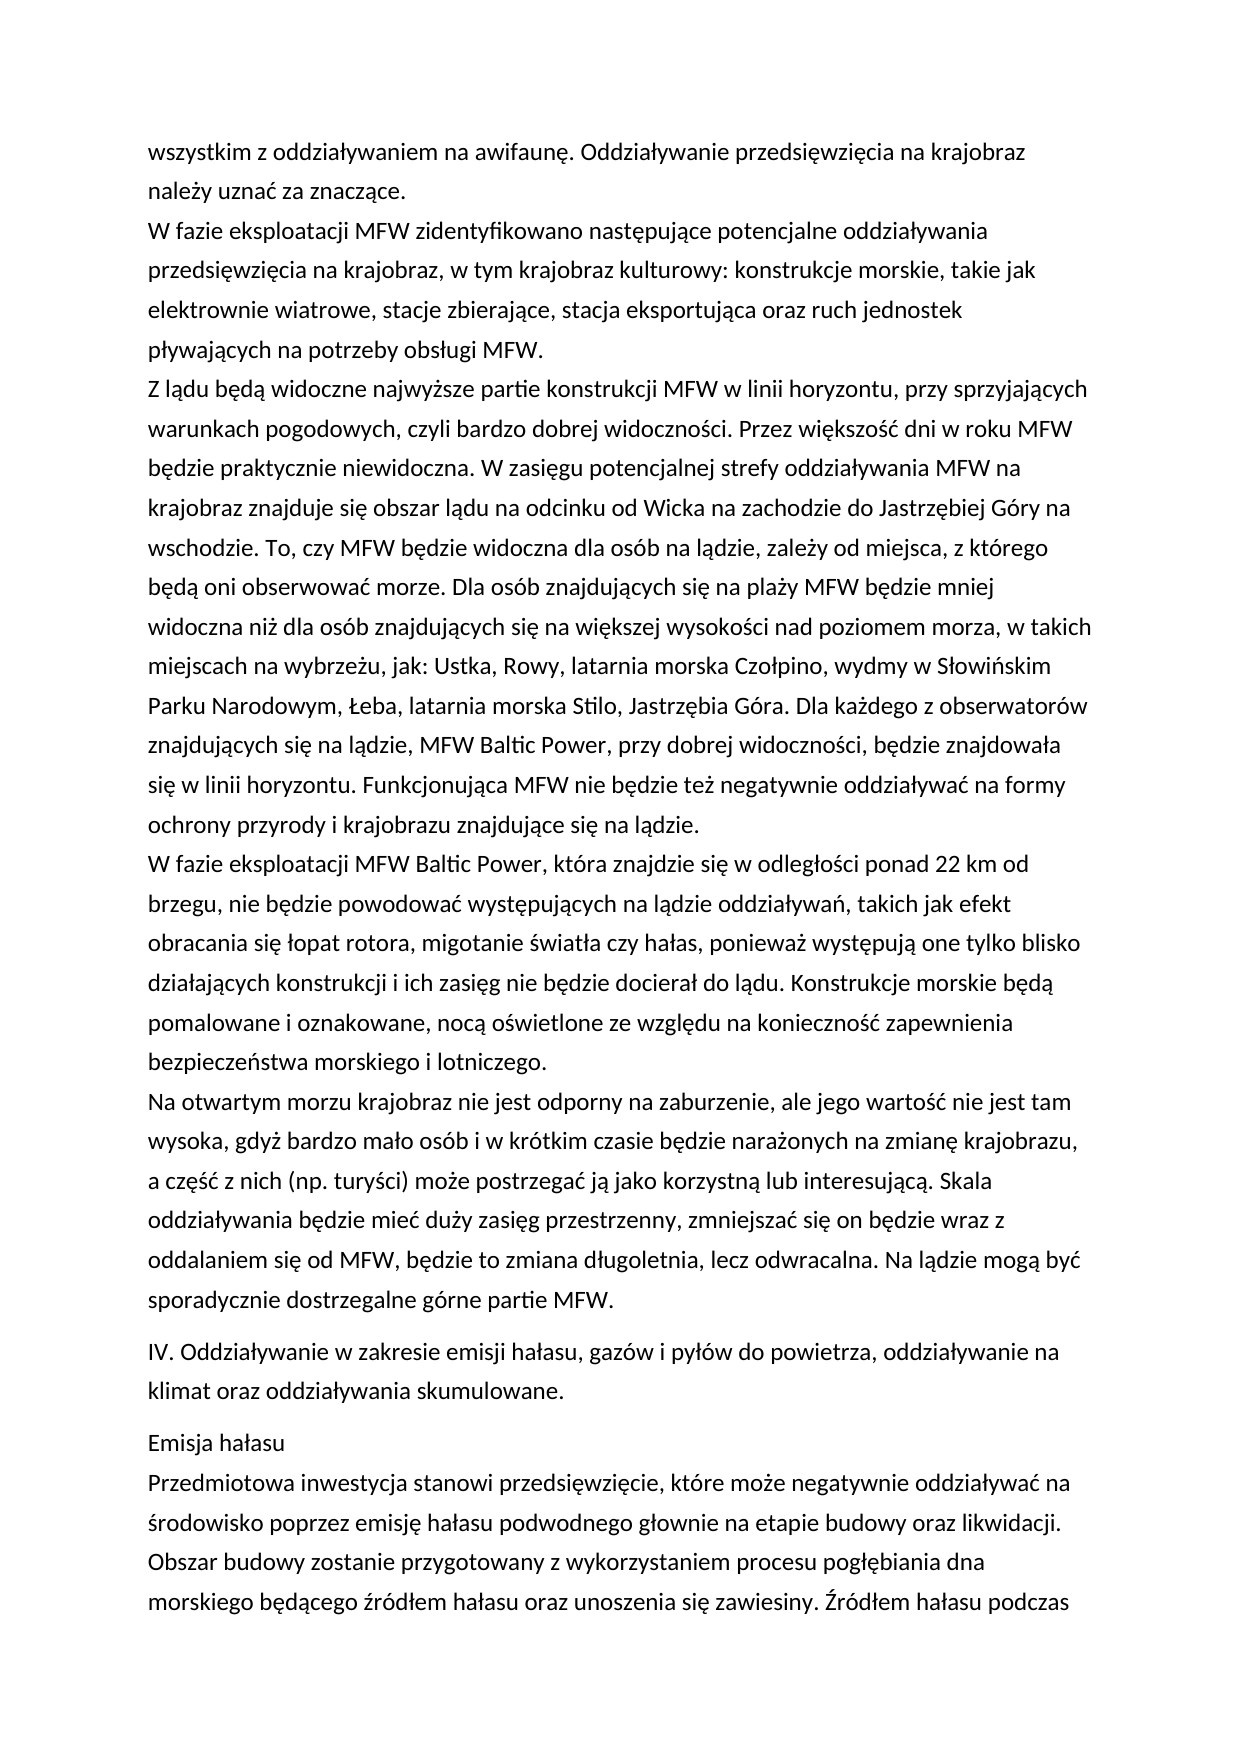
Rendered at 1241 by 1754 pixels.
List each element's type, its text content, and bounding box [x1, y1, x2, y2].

text W fazie eksploatacji MFW zidentyfikowano następujące potencjalne oddziaływania przedsięwzięcia na krajobraz, w tym krajobraz kulturowy: konstrukcje morskie, takie jak elektrownie wiatrowe, stacje zbierające, stacja eksportująca oraz ruch jednostek pływających na potrzeby obsługi MFW. [148, 215, 1092, 364]
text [148, 1467, 1092, 1616]
text Na otwartym morzu krajobraz nie jest odporny na zaburzenie, ale jego wartość nie jest tam wysoka, gdyż bardzo mało osób i w krótkim czasie będzie narażonych na zmianę krajobrazu, a część z nich (np. turyści) może postrzegać ją jako korzystną lub interesującą. Skala oddziaływania będzie mieć duży zasięg przestrzenny, zmniejszać się on będzie wraz z oddalaniem się od MFW, będzie to zmiana długoletnia, lecz odwracalna. Na lądzie mogą być sporadycznie dostrzegalne górne partie MFW. [148, 1086, 1092, 1314]
text Emisja hałasu [148, 1427, 1092, 1458]
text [148, 136, 1092, 206]
text Z lądu będą widoczne najwyższe partie konstrukcji MFW w linii horyzontu, przy sprzyjających warunkach pogodowych, czyli bardzo dobrej widoczności. Przez większość dni w roku MFW będzie praktycznie niewidoczna. W zasięgu potencjalnej strefy oddziaływania MFW na krajobraz znajduje się obszar lądu na odcinku od Wicka na zachodzie do Jastrzębiej Góry na wschodzie. To, czy MFW będzie widoczna dla osób na lądzie, zależy od miejsca, z którego będą oni obserwować morze. Dla osób znajdujących się na plaży MFW będzie mniej widoczna niż dla osób znajdujących się na większej wysokości nad poziomem morza, w takich miejscach na wybrzeżu, jak: Ustka, Rowy, latarnia morska Czołpino, wydmy w Słowińskim Parku Narodowym, Łeba, latarnia morska Stilo, Jastrzębia Góra. Dla każdego z obserwatorów znajdujących się na lądzie, MFW Baltic Power, przy dobrej widoczności, będzie znajdowała się w linii horyzontu. Funkcjonująca MFW nie będzie też negatywnie oddziaływać na formy ochrony przyrody i krajobrazu znajdujące się na lądzie. [148, 373, 1092, 839]
text W fazie eksploatacji MFW Baltic Power, która znajdzie się w odległości ponad 22 km od brzegu, nie będzie powodować występujących na lądzie oddziaływań, takich jak efekt obracania się łopat rotora, migotanie światła czy hałas, ponieważ występują one tylko blisko działających konstrukcji i ich zasięg nie będzie docierał do lądu. Konstrukcje morskie będą pomalowane i oznakowane, nocą oświetlone ze względu na konieczność zapewnienia bezpieczeństwa morskiego i lotniczego. [148, 848, 1092, 1077]
text IV. Oddziaływanie w zakresie emisji hałasu, gazów i pyłów do powietrza, oddziaływanie na klimat oraz oddziaływania skumulowane. [148, 1336, 1092, 1406]
